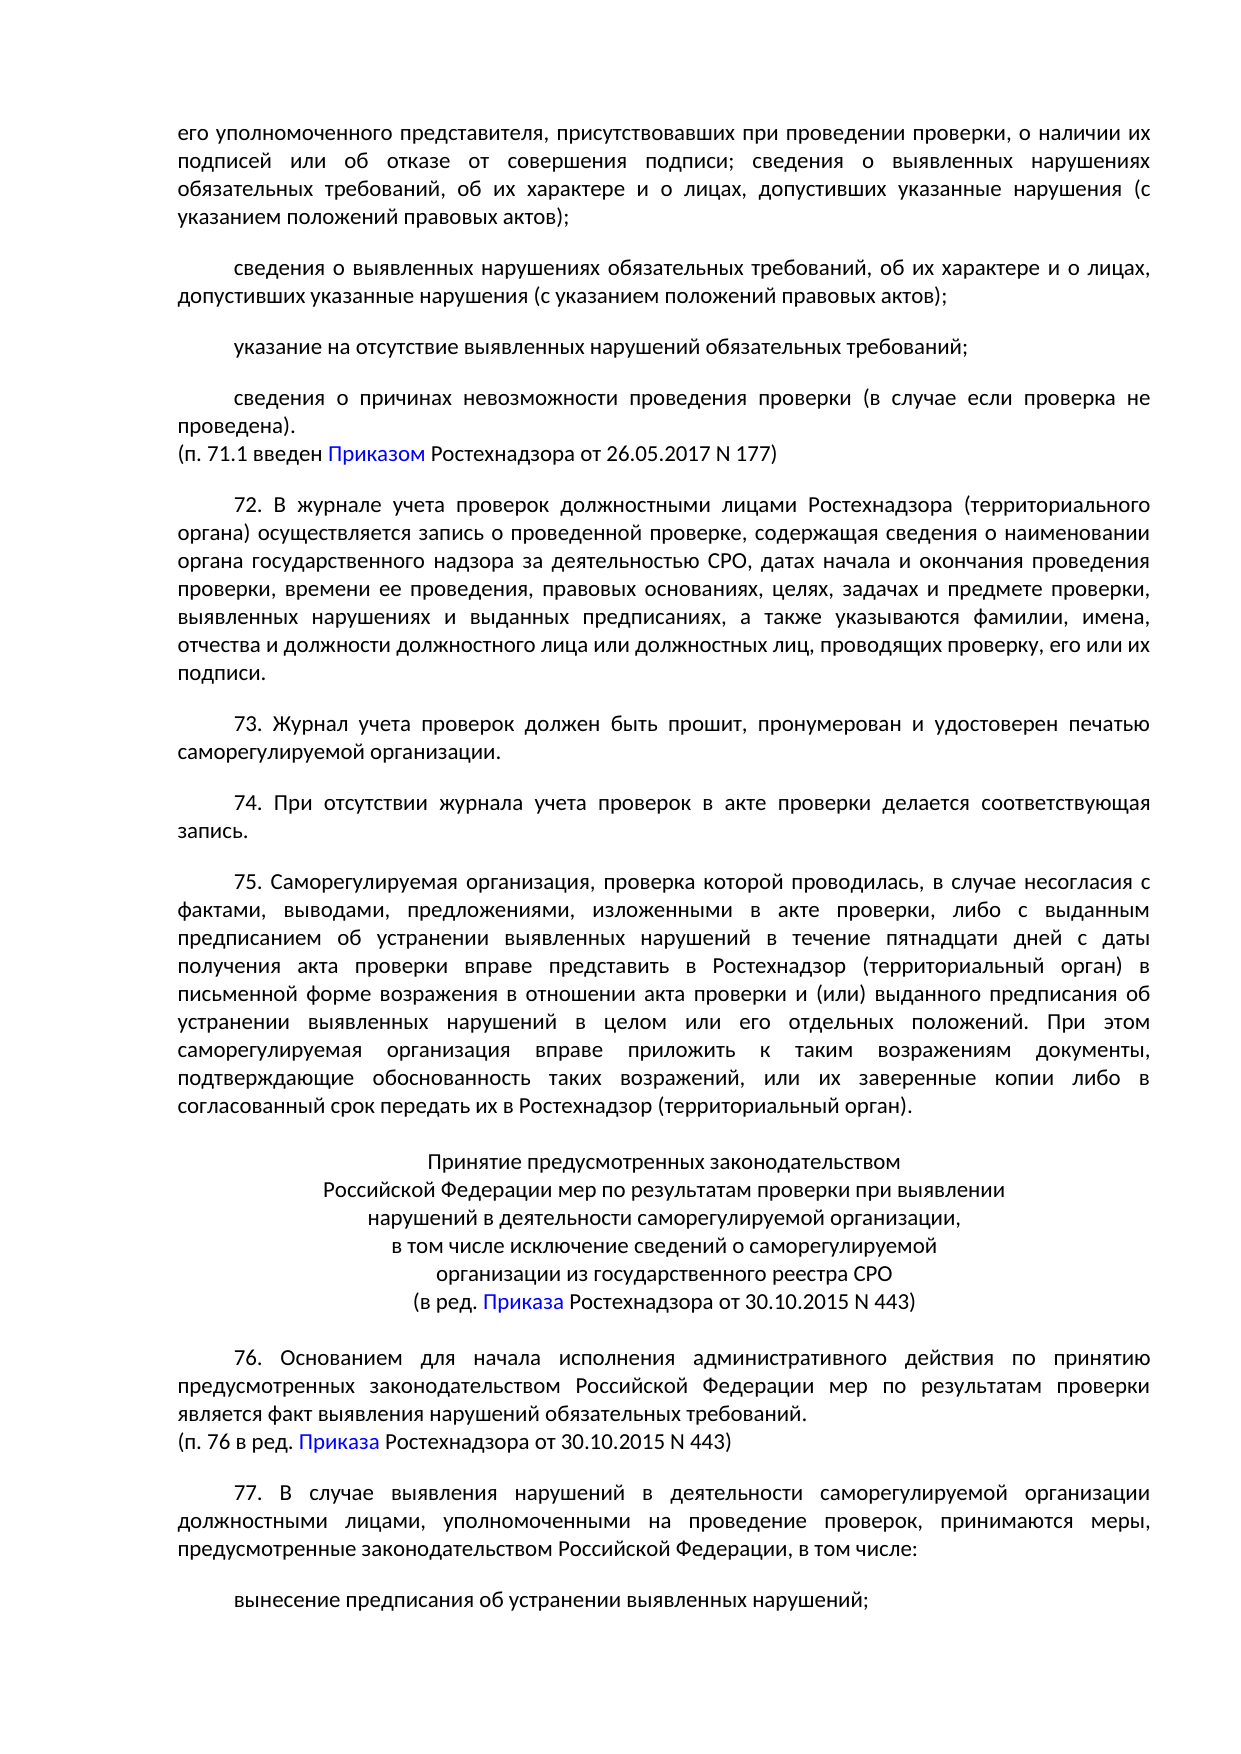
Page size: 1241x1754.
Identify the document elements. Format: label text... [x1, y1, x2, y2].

text указание на отсутствие выявленных нарушений обязательных требований; [177, 332, 1152, 360]
text Принятие предусмотренных законодательством [177, 1147, 1152, 1175]
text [177, 118, 1152, 230]
text (п. 76 в ред. Приказа Ростехнадзора от 30.10.2015 N 443) [177, 1427, 1152, 1455]
text (в ред. Приказа Ростехнадзора от 30.10.2015 N 443) [177, 1287, 1152, 1315]
text в том числе исключение сведений о саморегулируемой [177, 1231, 1152, 1259]
text 75. Саморегулируемая организация, проверка которой проводилась, в случае несогласия с фактами, выводами, предложениями, изложенными в акте проверки, либо с выданным предписанием об устранении выявленных нарушений в течение пятнадцати дней с даты получения акта проверки вправе представить в Ростехнадзор (территориальный орган) в письменной форме возражения в отношении акта проверки и (или) выданного предписания об устранении выявленных нарушений в целом или его отдельных положений. При этом саморегулируемая организация вправе приложить к таким возражениям документы, подтверждающие обоснованность таких возражений, или их заверенные копии либо в согласованный срок передать их в Ростехнадзор (территориальный орган). [177, 867, 1152, 1119]
text 77. В случае выявления нарушений в деятельности саморегулируемой организации должностными лицами, уполномоченными на проведение проверок, принимаются меры, предусмотренные законодательством Российской Федерации, в том числе: [177, 1478, 1152, 1562]
text Российской Федерации мер по результатам проверки при выявлении [177, 1175, 1152, 1203]
text сведения о выявленных нарушениях обязательных требований, об их характере и о лицах, допустивших указанные нарушения (с указанием положений правовых актов); [177, 253, 1152, 309]
text (п. 71.1 введен Приказом Ростехнадзора от 26.05.2017 N 177) [177, 439, 1152, 467]
text вынесение предписания об устранении выявленных нарушений; [177, 1585, 1152, 1613]
text 73. Журнал учета проверок должен быть прошит, пронумерован и удостоверен печатью саморегулируемой организации. [177, 709, 1152, 765]
text сведения о причинах невозможности проведения проверки (в случае если проверка не проведена). [177, 383, 1152, 439]
text 76. Основанием для начала исполнения административного действия по принятию предусмотренных законодательством Российской Федерации мер по результатам проверки является факт выявления нарушений обязательных требований. [177, 1343, 1152, 1427]
text нарушений в деятельности саморегулируемой организации, [177, 1203, 1152, 1231]
text 74. При отсутствии журнала учета проверок в акте проверки делается соответствующая запись. [177, 788, 1152, 844]
text 72. В журнале учета проверок должностными лицами Ростехнадзора (территориального органа) осуществляется запись о проведенной проверке, содержащая сведения о наименовании органа государственного надзора за деятельностью СРО, датах начала и окончания проведения проверки, времени ее проведения, правовых основаниях, целях, задачах и предмете проверки, выявленных нарушениях и выданных предписаниях, а также указываются фамилии, имена, отчества и должности должностного лица или должностных лиц, проводящих проверку, его или их подписи. [177, 490, 1152, 686]
text организации из государственного реестра СРО [177, 1259, 1152, 1287]
